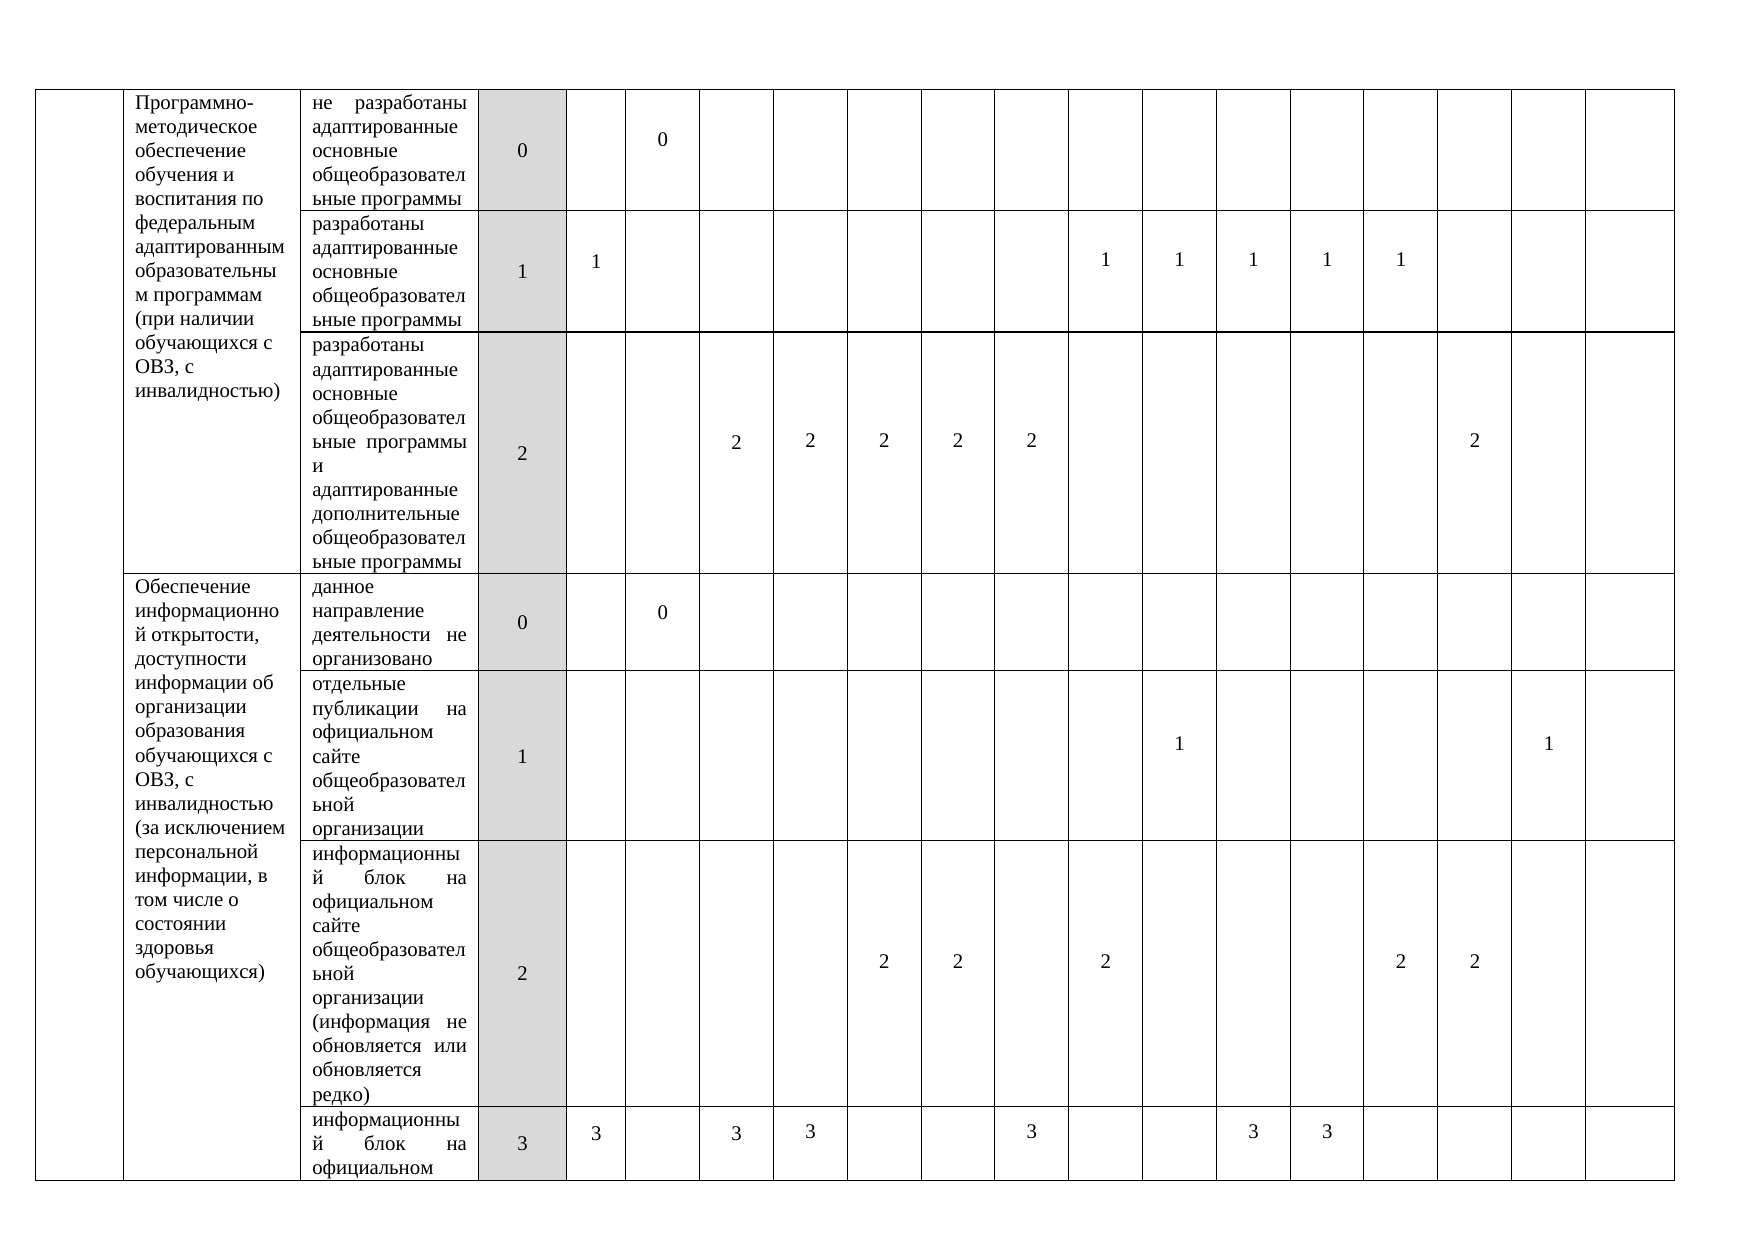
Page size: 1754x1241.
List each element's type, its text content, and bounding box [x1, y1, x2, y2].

table_cell [1364, 671, 1437, 840]
table_cell 1 [1143, 671, 1216, 840]
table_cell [301, 1107, 478, 1180]
table_cell 1 [567, 211, 625, 331]
table_cell 2 [922, 333, 994, 573]
table_cell [700, 211, 773, 331]
table_cell [995, 574, 1068, 670]
table_cell [922, 671, 994, 840]
table_cell [1586, 333, 1674, 573]
table_cell 2 [1438, 333, 1511, 573]
table_cell [922, 90, 994, 210]
table_cell Обеспечение информационной открытости, доступности информации об организации образования обучающихся с ОВЗ, с инвалидностью (за исключением персональной информации, в том числе о состоянии здоровья обучающихся) [124, 574, 300, 1180]
table_cell [1143, 1107, 1216, 1180]
table_cell [848, 211, 921, 331]
table_cell [995, 90, 1068, 210]
table_cell [1586, 841, 1674, 1106]
table_cell [1438, 671, 1511, 840]
table_cell [1364, 333, 1437, 573]
table_cell [626, 671, 699, 840]
table_cell [1291, 841, 1363, 1106]
table_cell [1438, 1107, 1511, 1180]
table_cell [1143, 333, 1216, 573]
table_cell данное направление деятельности не организовано [301, 574, 478, 670]
table_cell [774, 841, 847, 1106]
table_cell 3 [1291, 1107, 1363, 1180]
table_cell [1512, 841, 1585, 1106]
table_cell [1512, 90, 1585, 210]
table_cell 2 [848, 333, 921, 573]
table_cell [1069, 333, 1142, 573]
table_cell 0 [626, 90, 699, 210]
table_cell [567, 841, 625, 1106]
table_cell [1512, 1107, 1585, 1180]
table_cell [700, 841, 773, 1106]
table_cell разработаны адаптированные основные общеобразовательные программы [301, 211, 478, 331]
table_cell 0 [479, 574, 566, 670]
table_cell [1438, 90, 1511, 210]
table_cell [1069, 574, 1142, 670]
table_cell [1291, 333, 1363, 573]
table_cell [995, 211, 1068, 331]
table_cell 2 [1069, 841, 1142, 1106]
table_cell [567, 574, 625, 670]
table_cell [1586, 574, 1674, 670]
table_cell отдельные публикации на официальном сайте общеобразовательной организации [301, 671, 478, 840]
table_cell [1143, 841, 1216, 1106]
table_cell разработаны адаптированные основные общеобразовательные программы и адаптированные дополнительные общеобразовательные программы [301, 333, 478, 573]
table_cell 2 [922, 841, 994, 1106]
table_cell 2 [1364, 841, 1437, 1106]
table_cell [700, 671, 773, 840]
table_cell [1217, 333, 1290, 573]
table_cell [1438, 211, 1511, 331]
table_cell [1512, 211, 1585, 331]
table_cell [1069, 671, 1142, 840]
table_cell [1143, 90, 1216, 210]
table_cell 1 [1217, 211, 1290, 331]
table_cell [1512, 333, 1585, 573]
table_cell [1069, 1107, 1142, 1180]
table_cell [700, 574, 773, 670]
table_cell [922, 1107, 994, 1180]
table_cell [1291, 671, 1363, 840]
table_cell [567, 90, 625, 210]
table_cell [774, 671, 847, 840]
table_cell 2 [479, 333, 566, 573]
table_cell [1217, 90, 1290, 210]
table_cell 2 [995, 333, 1068, 573]
table_cell [848, 671, 921, 840]
table_cell [848, 90, 921, 210]
table_cell [1217, 671, 1290, 840]
table_cell информационный блок на официальном сайте общеобразовательной организации (информация не обновляется или обновляется редко) [301, 841, 478, 1106]
table_cell [848, 574, 921, 670]
table_cell [995, 671, 1068, 840]
table_cell 3 [995, 1107, 1068, 1180]
table_cell [1586, 1107, 1674, 1180]
table_cell [1586, 211, 1674, 331]
table_cell [774, 211, 847, 331]
table_cell [626, 333, 699, 573]
table_cell [567, 671, 625, 840]
table_cell 2 [700, 333, 773, 573]
table_cell [1069, 90, 1142, 210]
table_cell [626, 841, 699, 1106]
table_cell 2 [1438, 841, 1511, 1106]
table_cell 0 [626, 574, 699, 670]
table_cell не разработаны адаптированные основные общеобразовательные программы [301, 90, 478, 210]
table_cell 1 [479, 671, 566, 840]
table_cell 2 [774, 333, 847, 573]
table_cell 3 [1217, 1107, 1290, 1180]
table_cell [1217, 841, 1290, 1106]
table_cell [700, 90, 773, 210]
table_cell 3 [774, 1107, 847, 1180]
table_cell [567, 333, 625, 573]
table_cell 2 [479, 841, 566, 1106]
table_cell 2 [848, 841, 921, 1106]
table_cell [1364, 574, 1437, 670]
table_cell [1364, 1107, 1437, 1180]
table_cell [1586, 90, 1674, 210]
table_cell [1586, 671, 1674, 840]
table_cell [774, 90, 847, 210]
table_cell 1 [1143, 211, 1216, 331]
table_cell 3 [479, 1107, 566, 1180]
table_cell [1291, 574, 1363, 670]
table_cell [922, 574, 994, 670]
table_cell [1364, 90, 1437, 210]
table_cell 1 [1291, 211, 1363, 331]
table_cell [995, 841, 1068, 1106]
table_cell 1 [479, 211, 566, 331]
table_cell 3 [700, 1107, 773, 1180]
table_cell [774, 574, 847, 670]
table_cell [922, 211, 994, 331]
table_cell [626, 211, 699, 331]
table_cell [1291, 90, 1363, 210]
table_cell [848, 1107, 921, 1180]
table_cell 1 [1069, 211, 1142, 331]
table_cell 3 [567, 1107, 625, 1180]
table_cell 1 [1512, 671, 1585, 840]
table_cell [1143, 574, 1216, 670]
table_cell [626, 1107, 699, 1180]
table_cell 1 [1364, 211, 1437, 331]
table_cell [1438, 574, 1511, 670]
table_cell [1217, 574, 1290, 670]
table_cell Программно-методическое обеспечение обучения и воспитания по федеральным адаптированным образовательным программам (при наличии обучающихся с ОВЗ, с инвалидностью) [124, 90, 300, 573]
table_cell 0 [479, 90, 566, 210]
table_cell [1512, 574, 1585, 670]
